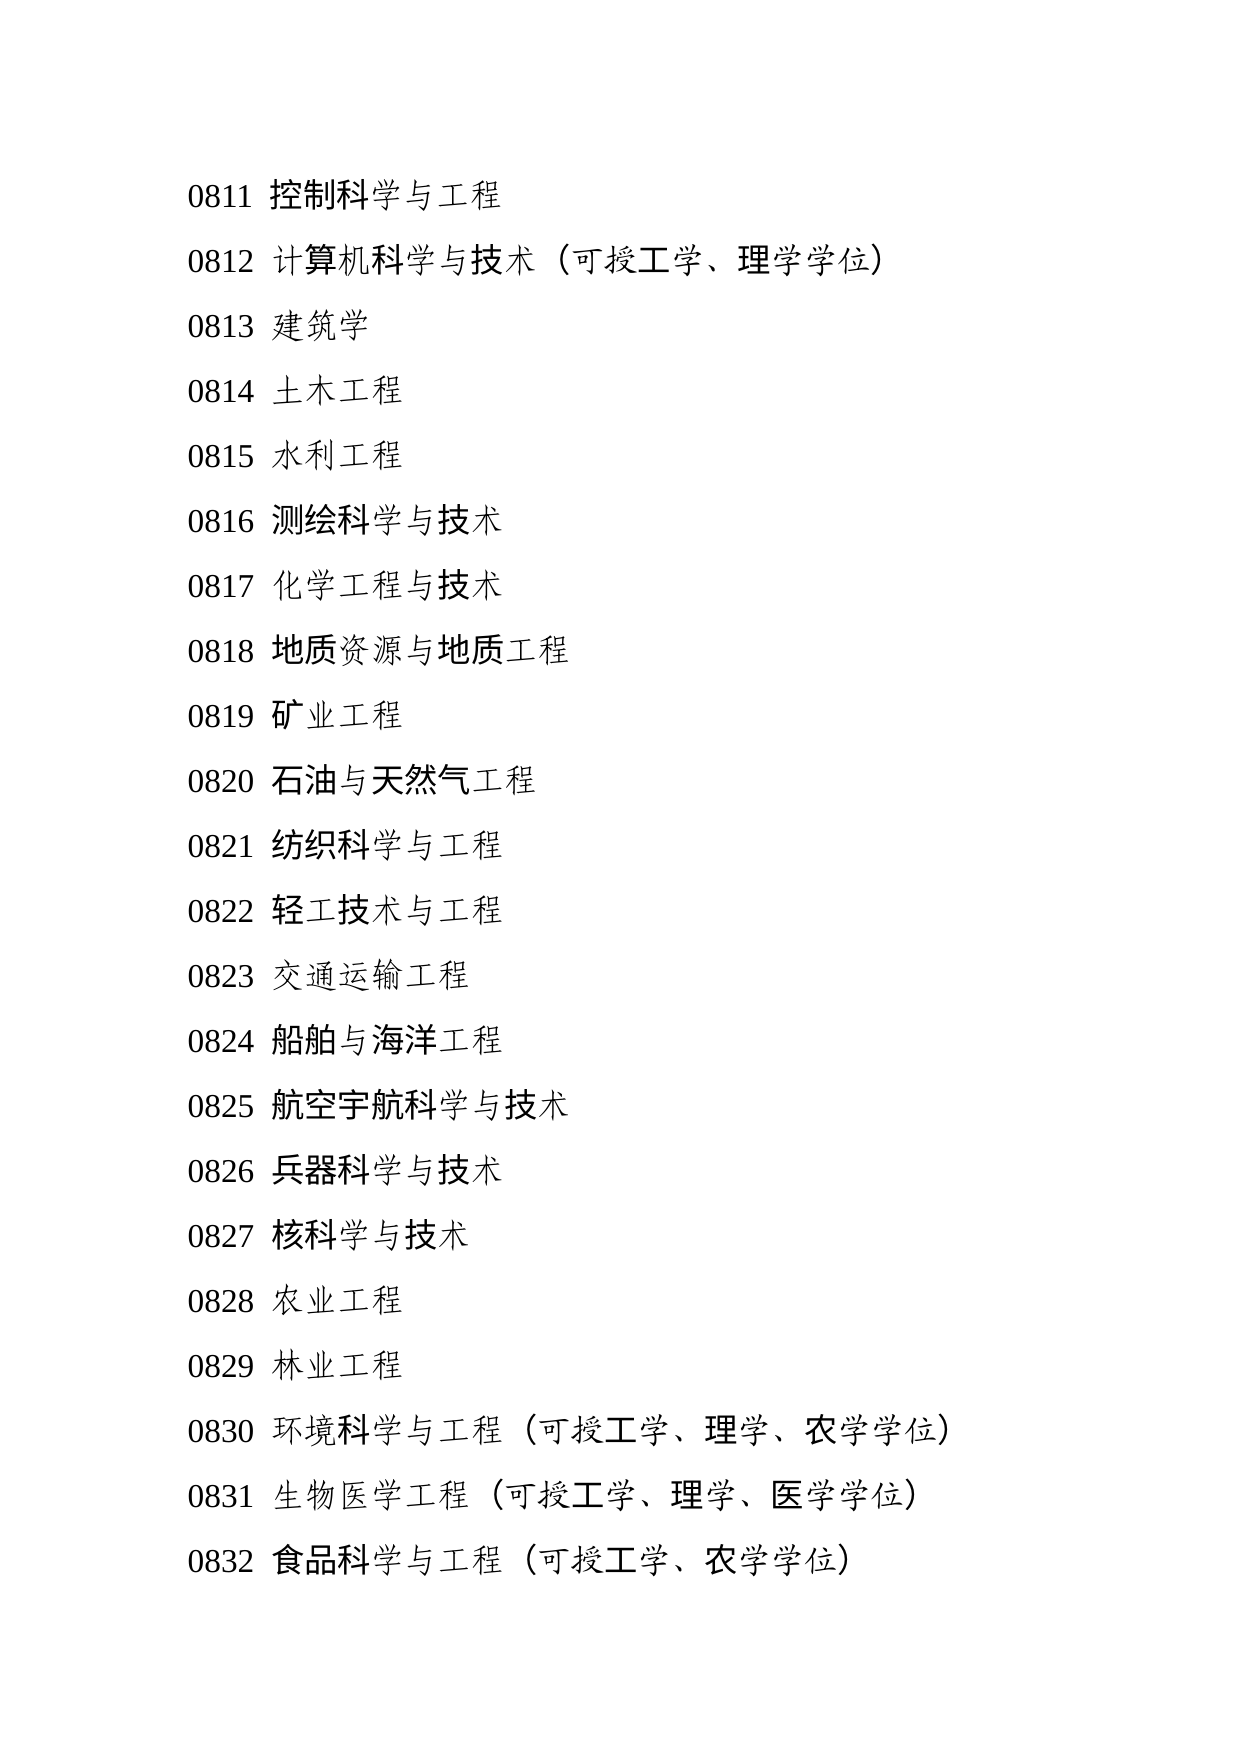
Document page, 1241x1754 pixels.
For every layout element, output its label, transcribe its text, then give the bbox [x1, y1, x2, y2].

text 0826 兵器科学与技术 [187, 1137, 1053, 1202]
text 0832 食品科学与工程（可授工学、农学学位） [187, 1527, 1053, 1592]
text 0830 环境科学与工程（可授工学、理学、农学学位） [187, 1397, 1053, 1462]
text 0825 航空宇航科学与技术 [187, 1072, 1053, 1137]
text 0817 化学工程与技术 [187, 552, 1053, 617]
text 0828 农业工程 [187, 1267, 1053, 1332]
text 0820 石油与天然气工程 [187, 747, 1053, 812]
text 0822 轻工技术与工程 [187, 877, 1053, 942]
text 0831 生物医学工程（可授工学、理学、医学学位） [187, 1462, 1053, 1527]
text 0818 地质资源与地质工程 [187, 617, 1053, 682]
text 0819 矿业工程 [187, 682, 1053, 747]
text 0812 计算机科学与技术（可授工学、理学学位） [187, 227, 1053, 292]
text 0821 纺织科学与工程 [187, 812, 1053, 877]
text 0829 林业工程 [187, 1332, 1053, 1397]
text 0813 建筑学 [187, 292, 1053, 357]
text 0811 控制科学与工程 [187, 162, 1053, 227]
text 0824 船舶与海洋工程 [187, 1007, 1053, 1072]
text 0815 水利工程 [187, 422, 1053, 487]
text 0816 测绘科学与技术 [187, 487, 1053, 552]
text 0814 土木工程 [187, 357, 1053, 422]
text 0823 交通运输工程 [187, 942, 1053, 1007]
text 0827 核科学与技术 [187, 1202, 1053, 1267]
